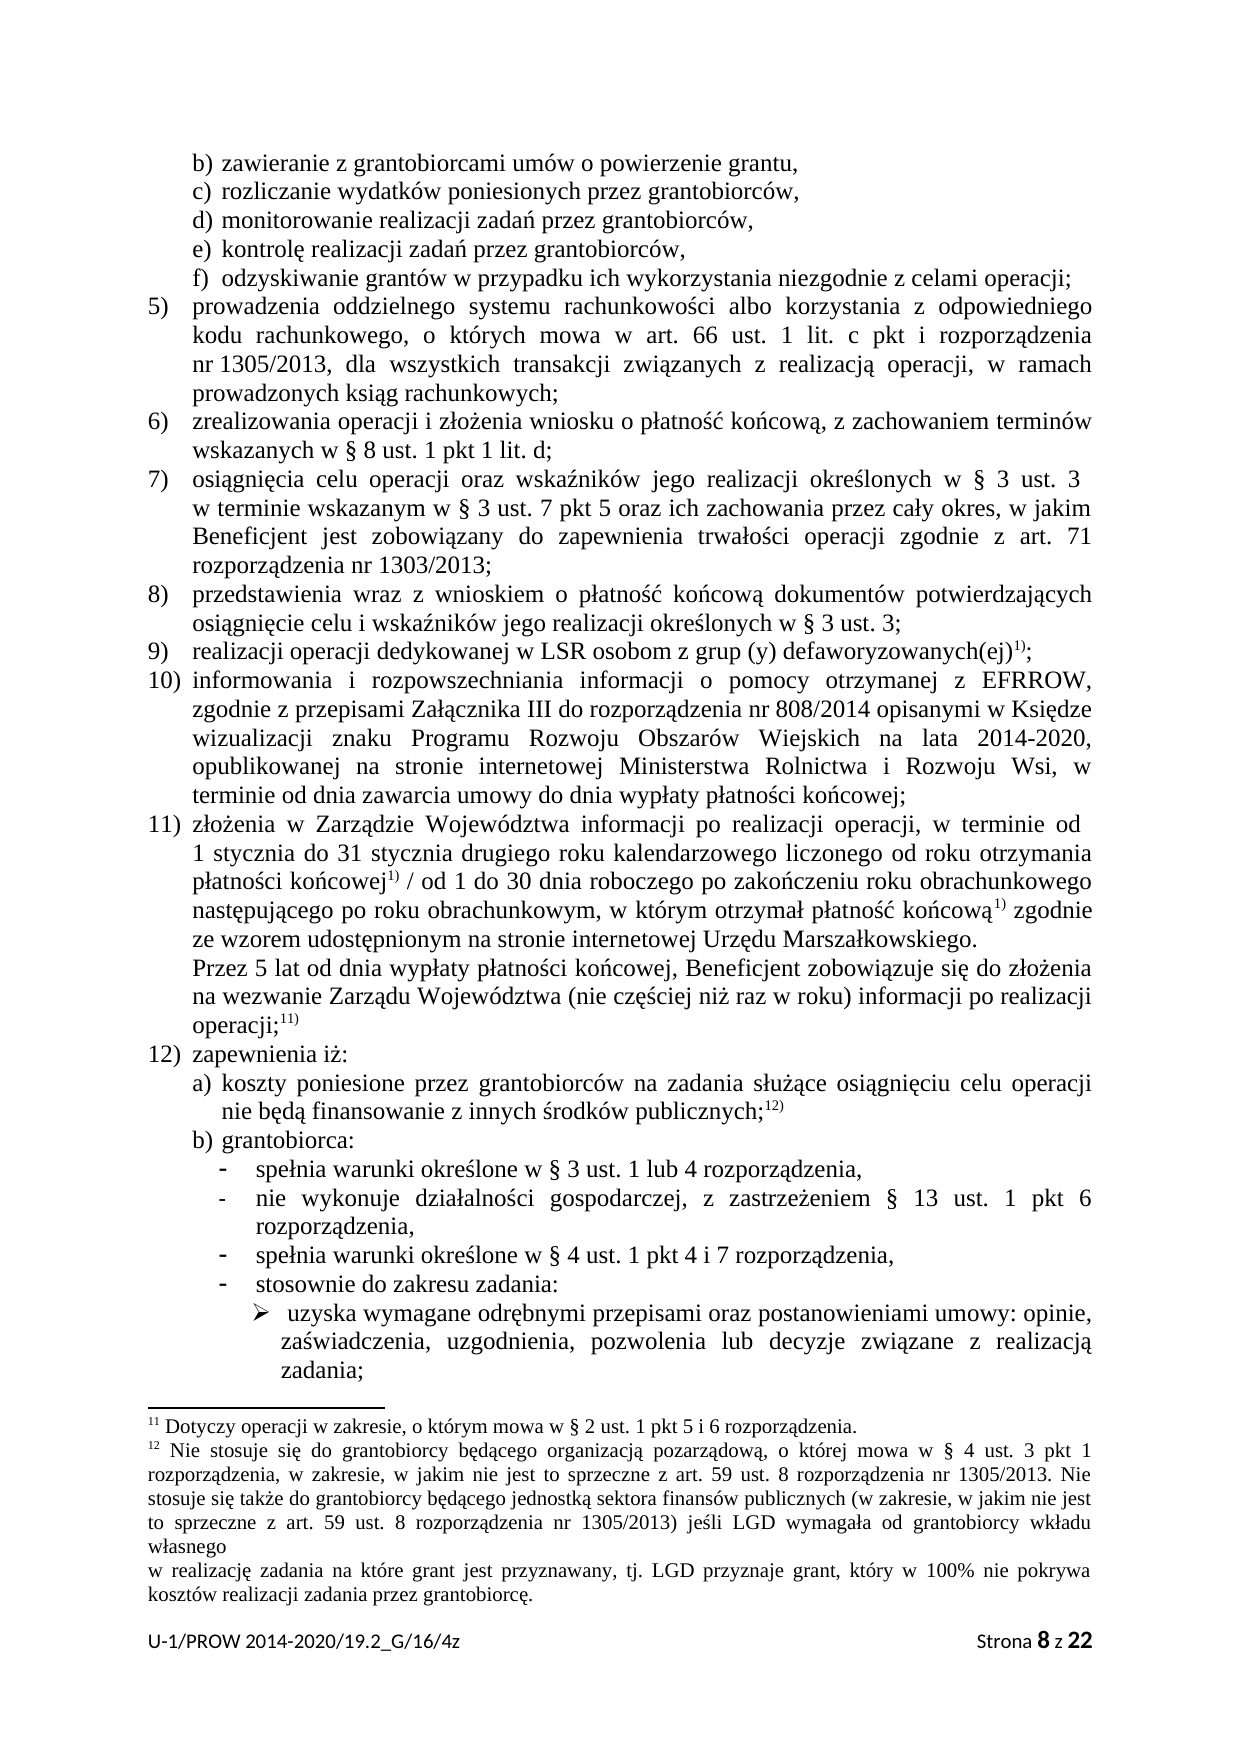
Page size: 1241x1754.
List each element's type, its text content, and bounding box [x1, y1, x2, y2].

list Przez 5 lat od dnia wypłaty płatności końcowej, Beneficjent zobowiązuje się do złożenia na wezwanie Zarządu Województwa (nie częściej niż raz w roku) informacji po realizacji operacji;) [192, 953, 1093, 1039]
list monitorowanie realizacji zadań przez grantobiorców, [192, 205, 1093, 234]
list zapewnienia iż: [148, 1039, 1093, 1068]
list złożenia w Zarządzie Województwa informacji po realizacji operacji, w terminie od 1 stycznia do 31 stycznia drugiego roku kalendarzowego liczonego od roku otrzymania płatności końcowej1) / od 1 do 30 dnia roboczego po zakończeniu roku obrachunkowego następującego po roku obrachunkowym, w którym otrzymał płatność końcową1) zgodnie ze wzorem udostępnionym na stronie internetowej Urzędu Marszałkowskiego. [148, 809, 1093, 953]
list osiągnięcia celu operacji oraz wskaźników jego realizacji określonych w § 3 ust. 3 w terminie wskazanym w § 3 ust. 7 pkt 5 oraz ich zachowania przez cały okres, w jakim Beneficjent jest zobowiązany do zapewnienia trwałości operacji zgodnie z art. 71 rozporządzenia nr 1303/2013; [148, 464, 1093, 579]
list zawieranie z grantobiorcami umów o powierzenie grantu, [192, 148, 1093, 176]
list stosownie do zakresu zadania: [218, 1269, 1093, 1298]
list realizacji operacji dedykowanej w LSR osobom z grup (y) defaworyzowanych(ej)1); [148, 636, 1093, 665]
list nie wykonuje działalności gospodarczej, z zastrzeżeniem § 13 ust. 1 pkt 6 rozporządzenia, [218, 1183, 1093, 1240]
list spełnia warunki określone w § 3 ust. 1 lub 4 rozporządzenia, [218, 1154, 1093, 1183]
list rozliczanie wydatków poniesionych przez grantobiorców, [192, 176, 1093, 205]
list prowadzenia oddzielnego systemu rachunkowości albo korzystania z odpowiedniego kodu rachunkowego, o których mowa w art. 66 ust. 1 lit. c pkt i rozporządzenia nr 1305/2013, dla wszystkich transakcji związanych z realizacją operacji, w ramach prowadzonych ksiąg rachunkowych; [148, 291, 1093, 406]
list kontrolę realizacji zadań przez grantobiorców, [192, 234, 1093, 263]
list uzyska wymagane odrębnymi przepisami oraz postanowieniami umowy: opinie, zaświadczenia, uzgodnienia, pozwolenia lub decyzje związane z realizacją zadania; [251, 1298, 1093, 1384]
list koszty poniesione przez grantobiorców na zadania służące osiągnięciu celu operacji nie będą finansowanie z innych środków publicznych;) [192, 1068, 1093, 1125]
list odzyskiwanie grantów w przypadku ich wykorzystania niezgodnie z celami operacji; [192, 263, 1093, 291]
list przedstawienia wraz z wnioskiem o płatność końcową dokumentów potwierdzających osiągnięcie celu i wskaźników jego realizacji określonych w § 3 ust. 3; [148, 579, 1093, 636]
list informowania i rozpowszechniania informacji o pomocy otrzymanej z EFRROW, zgodnie z przepisami Załącznika III do rozporządzenia nr 808/2014 opisanymi w Księdze wizualizacji znaku Programu Rozwoju Obszarów Wiejskich na lata 2014-2020, opublikowanej na stronie internetowej Ministerstwa Rolnictwa i Rozwoju Wsi, w terminie od dnia zawarcia umowy do dnia wypłaty płatności końcowej; [148, 665, 1093, 809]
list zrealizowania operacji i złożenia wniosku o płatność końcową, z zachowaniem terminów wskazanych w § 8 ust. 1 pkt 1 lit. d; [148, 406, 1093, 464]
list spełnia warunki określone w § 4 ust. 1 pkt 4 i 7 rozporządzenia, [218, 1240, 1093, 1269]
list grantobiorca: [192, 1125, 1093, 1154]
